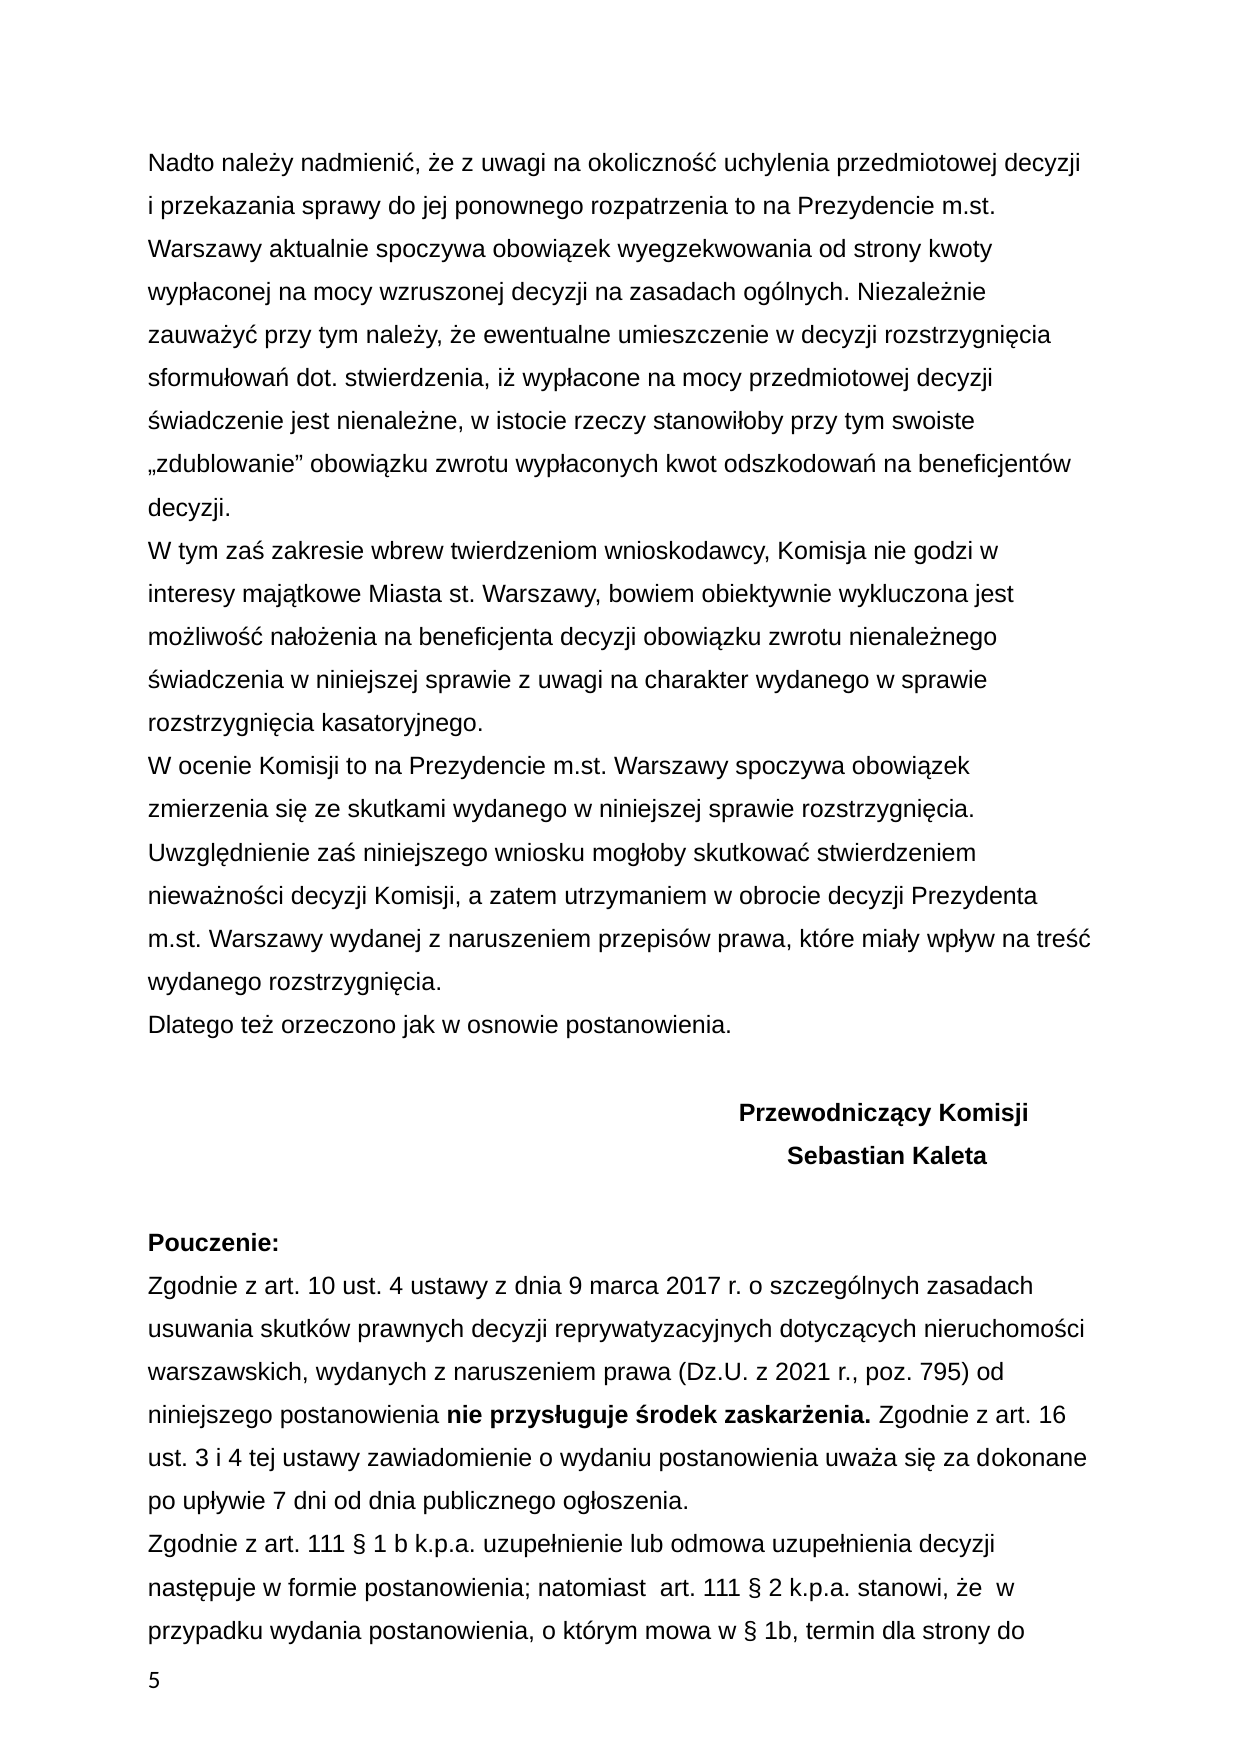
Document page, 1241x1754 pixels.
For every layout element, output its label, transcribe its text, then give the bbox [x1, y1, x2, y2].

text Sebastian Kaleta [148, 1141, 1093, 1170]
text Zgodnie z art. 10 ust. 4 ustawy z dnia 9 marca 2017 r. o szczególnych zasadach usuwania skutków prawnych decyzji reprywatyzacyjnych dotyczących nieruchomości warszawskich, wydanych z naruszeniem prawa (Dz.U. z 2021 r., poz. 795) od niniejszego postanowienia nie przysługuje środek zaskarżenia. Zgodnie z art. 16 ust. 3 i 4 tej ustawy zawiadomienie o wydaniu postanowienia uważa się za dokonane po upływie 7 dni od dnia publicznego ogłoszenia. [148, 1271, 1093, 1515]
text Nadto należy nadmienić, że z uwagi na okoliczność uchylenia przedmiotowej decyzji i przekazania sprawy do jej ponownego rozpatrzenia to na Prezydencie m.st. Warszawy aktualnie spoczywa obowiązek wyegzekwowania od strony kwoty wypłaconej na mocy wzruszonej decyzji na zasadach ogólnych. Niezależnie zauważyć przy tym należy, że ewentualne umieszczenie w decyzji rozstrzygnięcia sformułowań dot. stwierdzenia, iż wypłacone na mocy przedmiotowej decyzji świadczenie jest nienależne, w istocie rzeczy stanowiłoby przy tym swoiste „zdublowanie” obowiązku zwrotu wypłaconych kwot odszkodowań na beneficjentów decyzji. [148, 148, 1093, 521]
text Przewodniczący Komisji [148, 1098, 1093, 1127]
text Dlatego też orzeczono jak w osnowie postanowienia. [148, 1010, 1093, 1039]
text W ocenie Komisji to na Prezydencie m.st. Warszawy spoczywa obowiązek zmierzenia się ze skutkami wydanego w niniejszej sprawie rozstrzygnięcia. Uwzględnienie zaś niniejszego wniosku mogłoby skutkować stwierdzeniem nieważności decyzji Komisji, a zatem utrzymaniem w obrocie decyzji Prezydenta m.st. Warszawy wydanej z naruszeniem przepisów prawa, które miały wpływ na treść wydanego rozstrzygnięcia. [148, 751, 1093, 996]
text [148, 1529, 1093, 1644]
text W tym zaś zakresie wbrew twierdzeniom wnioskodawcy, Komisja nie godzi w interesy majątkowe Miasta st. Warszawy, bowiem obiektywnie wykluczona jest możliwość nałożenia na beneficjenta decyzji obowiązku zwrotu nienależnego świadczenia w niniejszej sprawie z uwagi na charakter wydanego w sprawie rozstrzygnięcia kasatoryjnego. [148, 536, 1093, 737]
text Pouczenie: [148, 1227, 1093, 1256]
